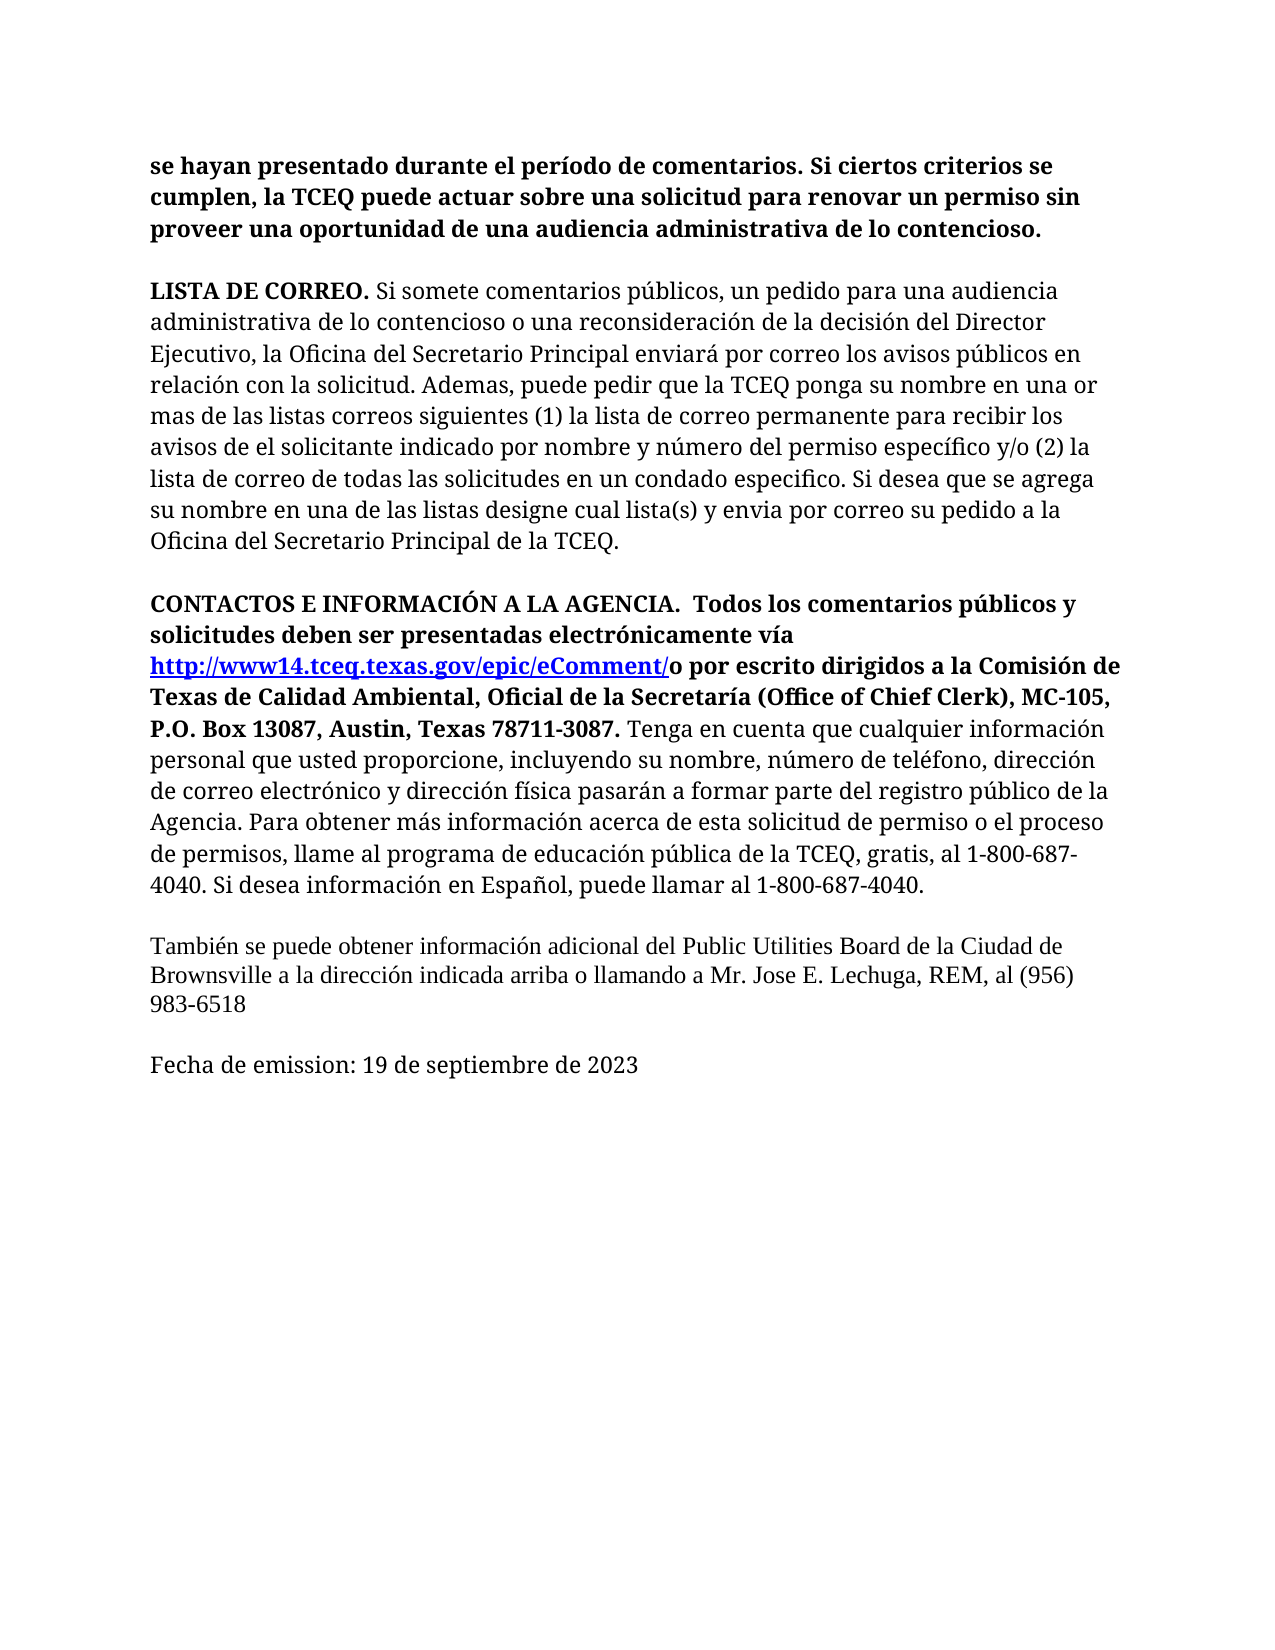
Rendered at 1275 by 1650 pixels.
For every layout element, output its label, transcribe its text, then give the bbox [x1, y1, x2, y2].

text LISTA DE CORREO. Si somete comentarios públicos, un pedido para una audiencia administrativa de lo contencioso o una reconsideración de la decisión del Director Ejecutivo, la Oficina del Secretario Principal enviará por correo los avisos públicos en relación con la solicitud. Ademas, puede pedir que la TCEQ ponga su nombre en una or mas de las listas correos siguientes (1) la lista de correo permanente para recibir los avisos de el solicitante indicado por nombre y número del permiso específico y/o (2) la lista de correo de todas las solicitudes en un condado especifico. Si desea que se agrega su nombre en una de las listas designe cual lista(s) y envia por correo su pedido a la Oficina del Secretario Principal de la TCEQ. [150, 275, 1125, 556]
text CONTACTOS E INFORMACIÓN A LA AGENCIA. Todos los comentarios públicos y solicitudes deben ser presentadas electrónicamente vía http://www14.tceq.texas.gov/epic/eComment/o por escrito dirigidos a la Comisión de Texas de Calidad Ambiental, Oficial de la Secretaría (Office of Chief Clerk), MC-105, P.O. Box 13087, Austin, Texas 78711-3087. Tenga en cuenta que cualquier información personal que usted proporcione, incluyendo su nombre, número de teléfono, dirección de correo electrónico y dirección física pasarán a formar parte del registro público de la Agencia. Para obtener más información acerca de esta solicitud de permiso o el proceso de permisos, llame al programa de educación pública de la TCEQ, gratis, al 1-800-687-4040. Si desea información en Español, puede llamar al 1-800-687-4040. [150, 587, 1125, 900]
text Fecha de emission: 19 de septiembre de 2023 [150, 1049, 1125, 1080]
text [150, 150, 1125, 244]
